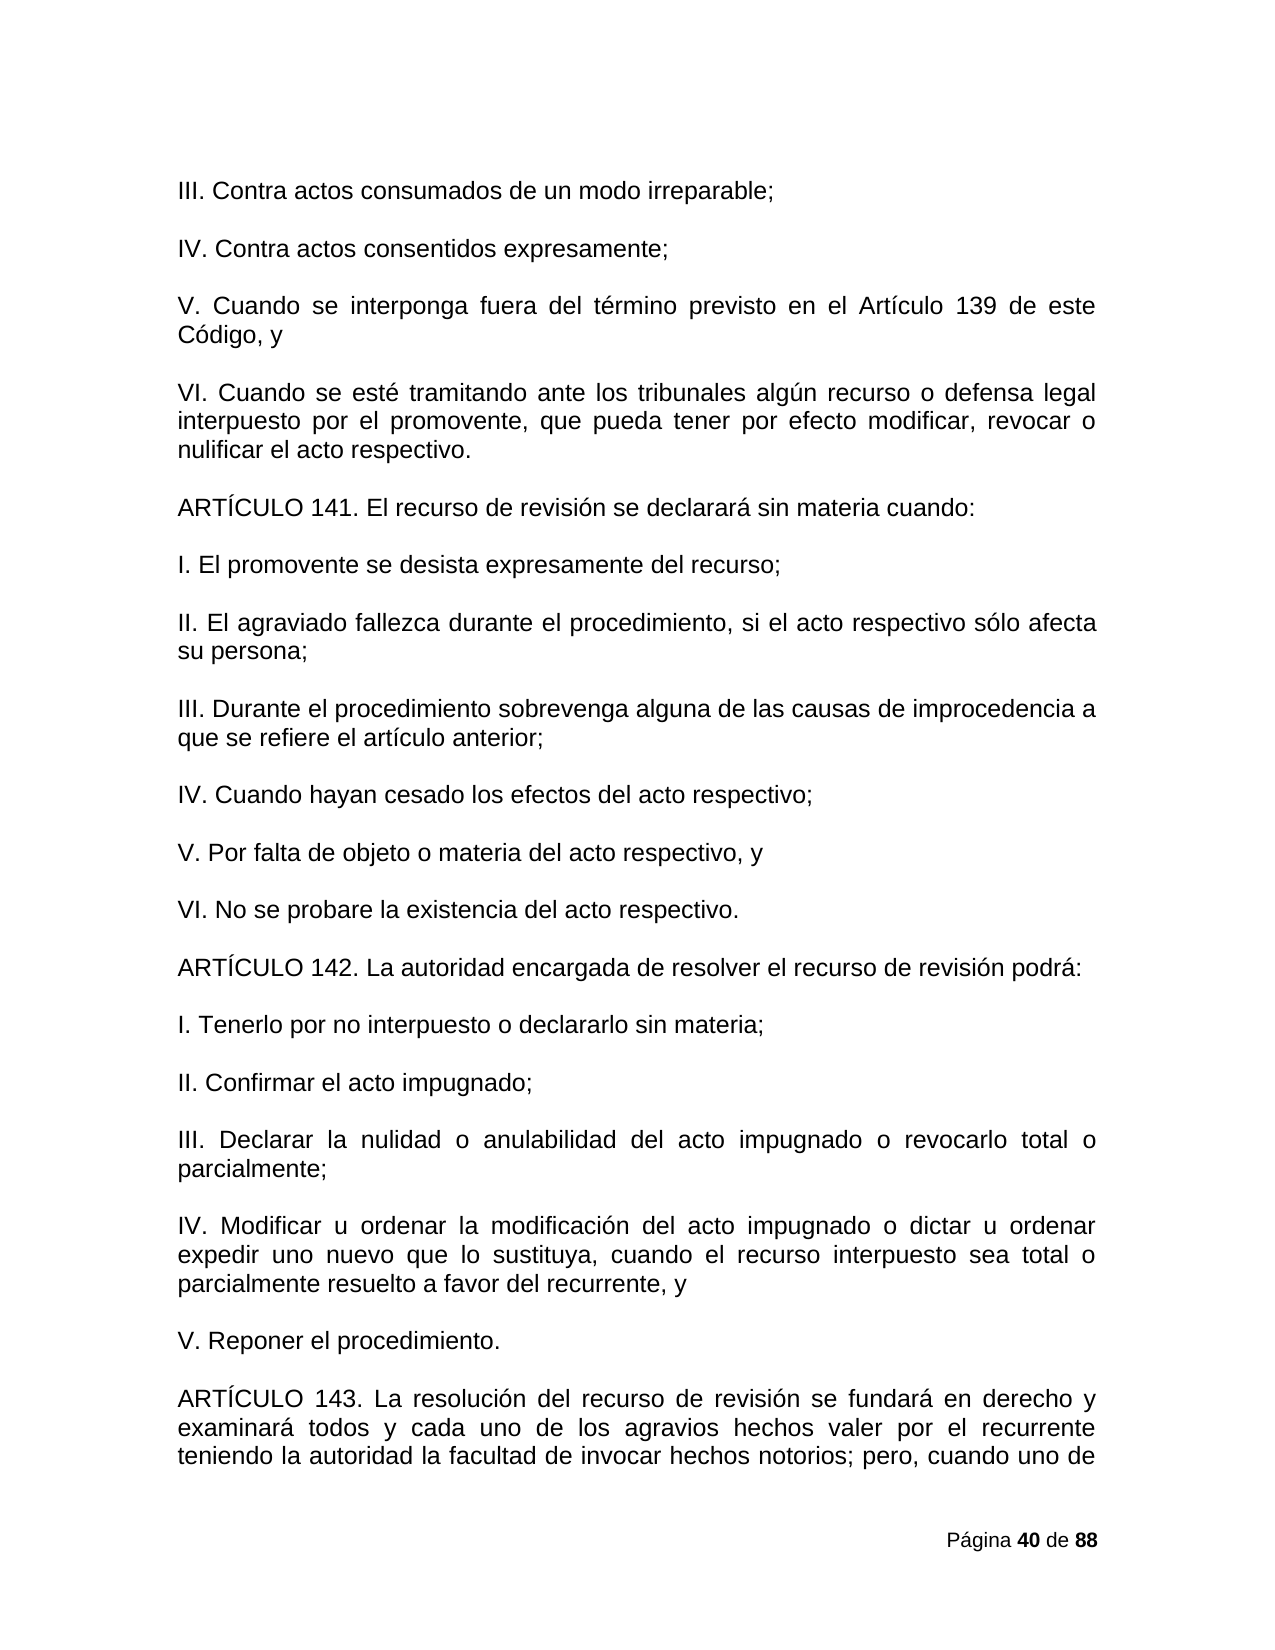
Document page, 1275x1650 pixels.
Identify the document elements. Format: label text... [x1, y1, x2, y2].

text IV. Contra actos consentidos expresamente; [177, 234, 1098, 263]
text VI. Cuando se esté tramitando ante los tribunales algún recurso o defensa legal interpuesto por el promovente, que pueda tener por efecto modificar, revocar o nulificar el acto respectivo. [177, 378, 1098, 464]
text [177, 1384, 1098, 1470]
text V. Por falta de objeto o materia del acto respectivo, y [177, 838, 1098, 866]
text IV. Modificar u ordenar la modificación del acto impugnado o dictar u ordenar expedir uno nuevo que lo sustituya, cuando el recurso interpuesto sea total o parcialmente resuelto a favor del recurrente, y [177, 1211, 1098, 1298]
text III. Declarar la nulidad o anulabilidad del acto impugnado o revocarlo total o parcialmente; [177, 1125, 1098, 1183]
text V. Reponer el procedimiento. [177, 1326, 1098, 1355]
text ARTÍCULO 142. La autoridad encargada de resolver el recurso de revisión podrá: [177, 953, 1098, 981]
text IV. Cuando hayan cesado los efectos del acto respectivo; [177, 780, 1098, 809]
text III. Contra actos consumados de un modo irreparable; [177, 176, 1098, 205]
text V. Cuando se interponga fuera del término previsto en el Artículo 139 de este Código, y [177, 291, 1098, 349]
text II. El agraviado fallezca durante el procedimiento, si el acto respectivo sólo afecta su persona; [177, 608, 1098, 665]
text ARTÍCULO 141. El recurso de revisión se declarará sin materia cuando: [177, 493, 1098, 521]
text II. Confirmar el acto impugnado; [177, 1068, 1098, 1096]
text I. El promovente se desista expresamente del recurso; [177, 550, 1098, 579]
text III. Durante el procedimiento sobrevenga alguna de las causas de improcedencia a que se refiere el artículo anterior; [177, 694, 1098, 751]
text VI. No se probare la existencia del acto respectivo. [177, 895, 1098, 924]
text I. Tenerlo por no interpuesto o declararlo sin materia; [177, 1010, 1098, 1039]
